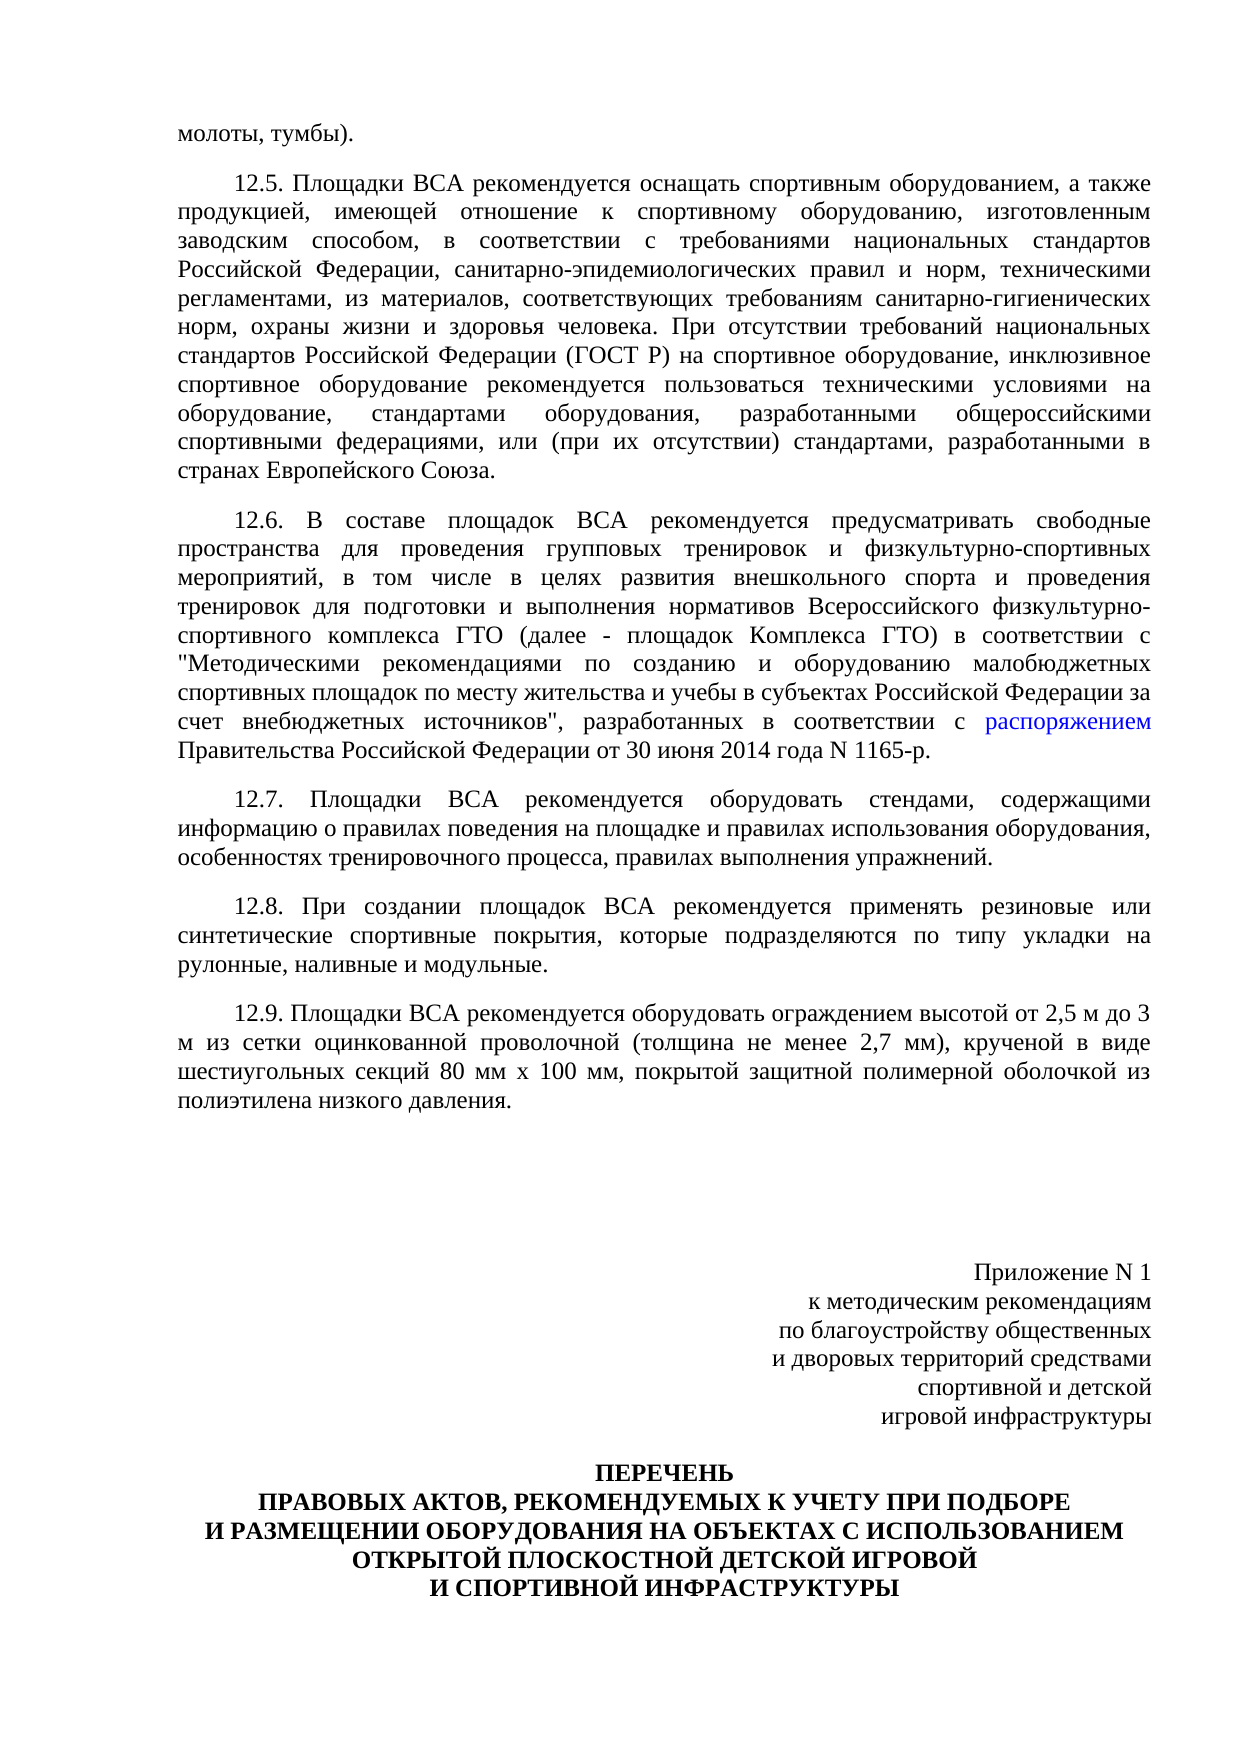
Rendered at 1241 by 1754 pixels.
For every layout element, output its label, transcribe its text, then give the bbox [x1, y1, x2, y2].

text игровой инфраструктуры [177, 1401, 1152, 1430]
title И РАЗМЕЩЕНИИ ОБОРУДОВАНИЯ НА ОБЪЕКТАХ С ИСПОЛЬЗОВАНИЕМ [177, 1516, 1152, 1545]
text 12.8. При создании площадок ВСА рекомендуется применять резиновые или синтетические спортивные покрытия, которые подразделяются по типу укладки на рулонные, наливные и модульные. [177, 891, 1152, 978]
text 12.6. В составе площадок ВСА рекомендуется предусматривать свободные пространства для проведения групповых тренировок и физкультурно-спортивных мероприятий, в том числе в целях развития внешкольного спорта и проведения тренировок для подготовки и выполнения нормативов Всероссийского физкультурно-спортивного комплекса ГТО (далее - площадок Комплекса ГТО) в соответствии с "Методическими рекомендациями по созданию и оборудованию малобюджетных спортивных площадок по месту жительства и учебы в субъектах Российской Федерации за счет внебюджетных источников", разработанных в соответствии с распоряжением Правительства Российской Федерации от 30 июня 2014 года N 1165-р. [177, 505, 1152, 763]
title ПРАВОВЫХ АКТОВ, РЕКОМЕНДУЕМЫХ К УЧЕТУ ПРИ ПОДБОРЕ [177, 1487, 1152, 1516]
title И СПОРТИВНОЙ ИНФРАСТРУКТУРЫ [177, 1573, 1152, 1602]
text и дворовых территорий средствами [177, 1343, 1152, 1372]
title ПЕРЕЧЕНЬ [177, 1458, 1152, 1487]
text к методическим рекомендациям [177, 1286, 1152, 1315]
text 12.9. Площадки ВСА рекомендуется оборудовать ограждением высотой от 2,5 м до 3 м из сетки оцинкованной проволочной (толщина не менее 2,7 мм), крученой в виде шестиугольных секций 80 мм x 100 мм, покрытой защитной полимерной оболочкой из полиэтилена низкого давления. [177, 998, 1152, 1113]
text по благоустройству общественных [177, 1315, 1152, 1343]
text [177, 118, 1152, 147]
text Приложение N 1 [177, 1257, 1152, 1286]
title ОТКРЫТОЙ ПЛОСКОСТНОЙ ДЕТСКОЙ ИГРОВОЙ [177, 1545, 1152, 1573]
text 12.5. Площадки ВСА рекомендуется оснащать спортивным оборудованием, а также продукцией, имеющей отношение к спортивному оборудованию, изготовленным заводским способом, в соответствии с требованиями национальных стандартов Российской Федерации, санитарно-эпидемиологических правил и норм, техническими регламентами, из материалов, соответствующих требованиям санитарно-гигиенических норм, охраны жизни и здоровья человека. При отсутствии требований национальных стандартов Российской Федерации (ГОСТ Р) на спортивное оборудование, инклюзивное спортивное оборудование рекомендуется пользоваться техническими условиями на оборудование, стандартами оборудования, разработанными общероссийскими спортивными федерациями, или (при их отсутствии) стандартами, разработанными в странах Европейского Союза. [177, 168, 1152, 484]
text 12.7. Площадки ВСА рекомендуется оборудовать стендами, содержащими информацию о правилах поведения на площадке и правилах использования оборудования, особенностях тренировочного процесса, правилах выполнения упражнений. [177, 784, 1152, 871]
text спортивной и детской [177, 1372, 1152, 1401]
